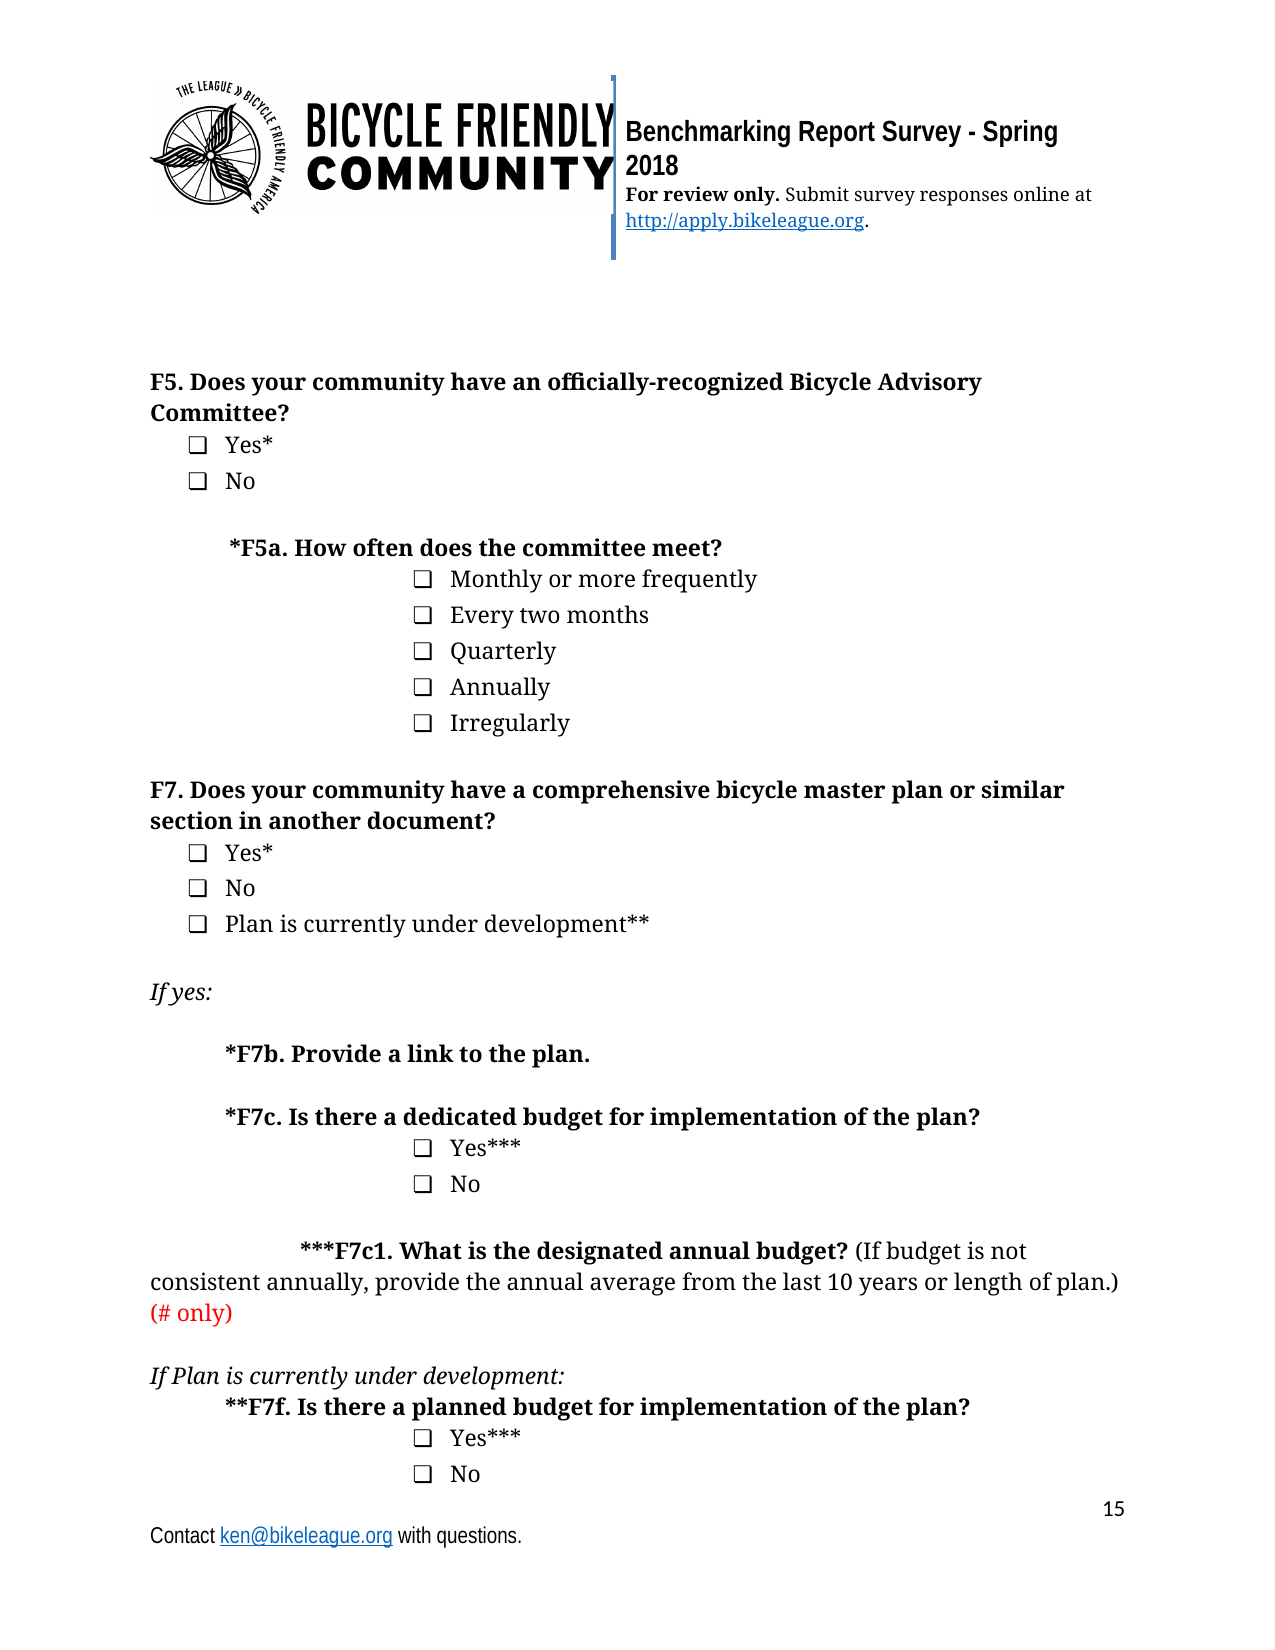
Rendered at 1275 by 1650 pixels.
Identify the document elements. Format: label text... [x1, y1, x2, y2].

list Yes*** [412, 1132, 1125, 1163]
text **F7f. Is there a planned budget for implementation of the plan? [150, 1391, 1125, 1422]
list Annually [412, 671, 1125, 702]
text F5. Does your community have an officially-recognized Bicycle Advisory Committee? [150, 366, 1125, 429]
list Yes*** [412, 1422, 1125, 1454]
text *F7c. Is there a dedicated budget for implementation of the plan? [150, 1101, 1125, 1132]
text *F7b. Provide a link to the plan. [150, 1038, 1125, 1069]
list Yes* [187, 429, 1125, 460]
list No [187, 872, 1125, 904]
text ***F7c1. What is the designated annual budget? (If budget is not consistent annually, provide the annual average from the last 10 years or length of plan.) (# only) [150, 1235, 1125, 1329]
list Every two months [412, 599, 1125, 630]
picture [150, 81, 614, 214]
text *F5a. How often does the committee meet? [187, 532, 1125, 563]
list No [412, 1168, 1125, 1199]
list Plan is currently under development** [187, 908, 1125, 939]
list Irregularly [412, 707, 1125, 738]
list Monthly or more frequently [412, 563, 1125, 594]
text F7. Does your community have a comprehensive bicycle master plan or similar section in another document? [150, 774, 1125, 836]
list No [412, 1458, 1125, 1489]
text If yes: [150, 976, 1125, 1007]
list Yes* [187, 836, 1125, 868]
text If Plan is currently under development: [150, 1360, 1125, 1391]
list Quarterly [412, 635, 1125, 666]
list No [187, 464, 1125, 496]
